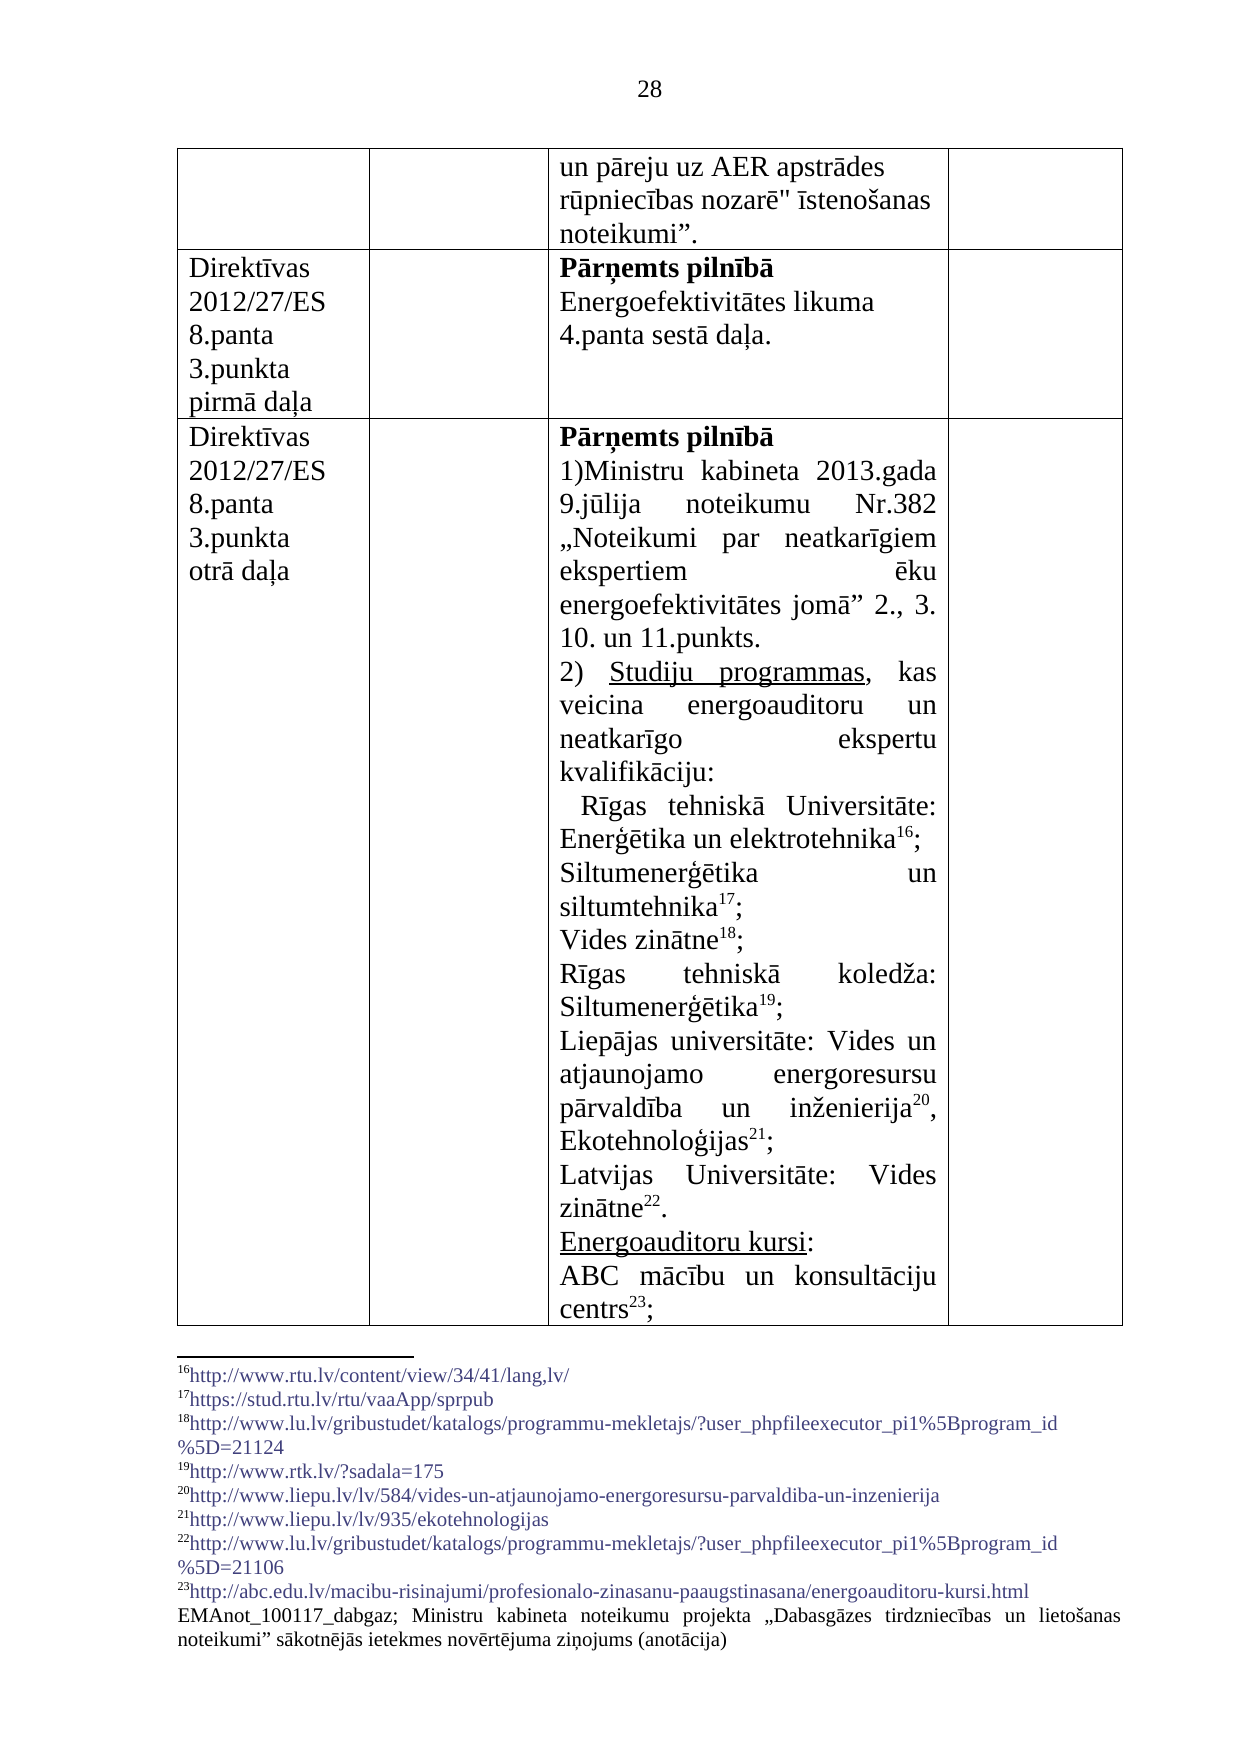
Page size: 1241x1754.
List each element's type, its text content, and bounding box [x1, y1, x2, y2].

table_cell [178, 419, 369, 1325]
table_cell [370, 250, 548, 418]
table_cell Direktīvas 2012/27/ES 8.panta 3.punkta pirmā daļa [178, 250, 369, 418]
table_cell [549, 419, 948, 1325]
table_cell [178, 149, 369, 249]
table_cell [949, 250, 1122, 418]
table_cell [949, 419, 1122, 1325]
table_cell [949, 149, 1122, 249]
table_cell [370, 419, 548, 1325]
table_cell [370, 149, 548, 249]
table_cell Pārņemts pilnībā Energoefektivitātes likuma 4.panta sestā daļa. [549, 250, 948, 418]
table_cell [549, 149, 948, 249]
